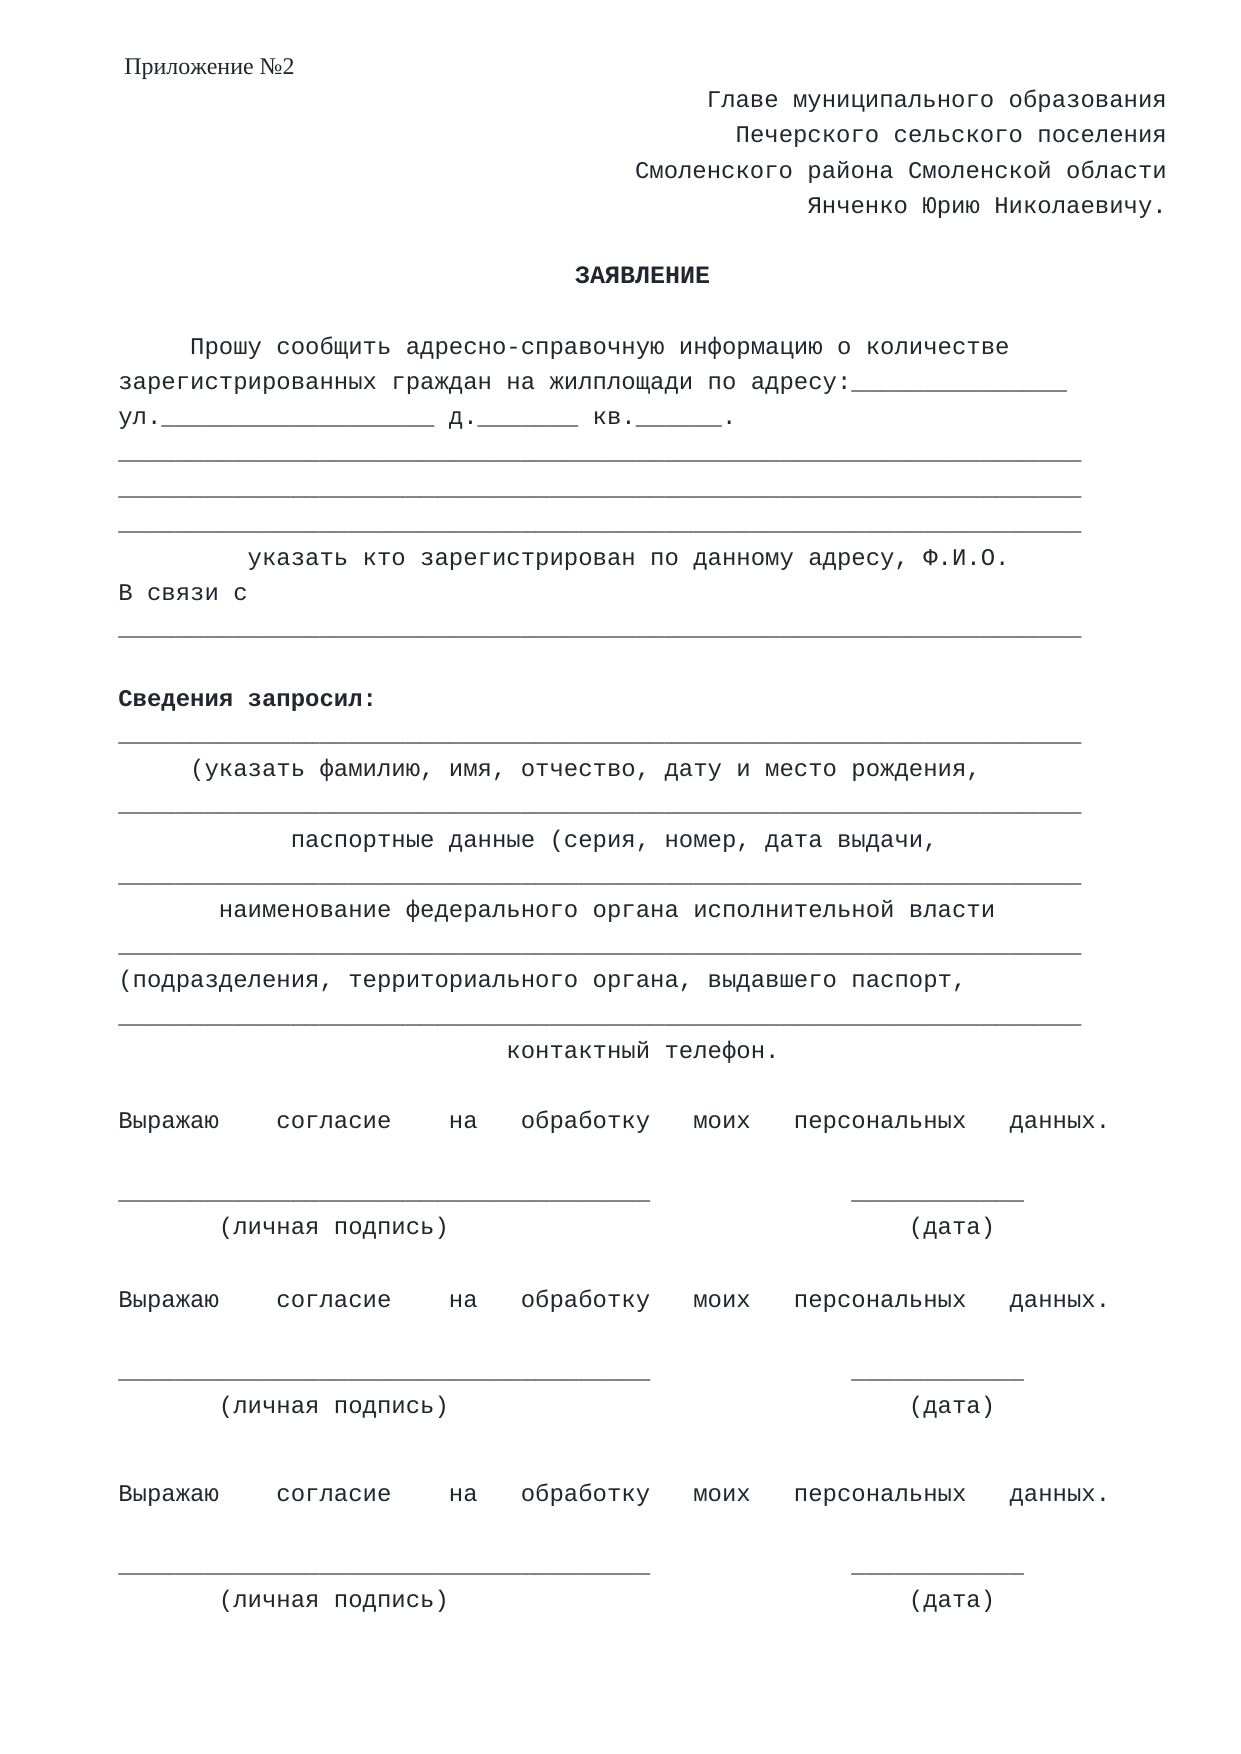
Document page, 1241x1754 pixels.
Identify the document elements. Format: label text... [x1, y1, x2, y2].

text Печерского сельского поселения [118, 115, 1167, 150]
text В связи с ___________________________________________________________________ [118, 572, 1167, 643]
text ___________________________________________________________________ [118, 713, 1167, 748]
text ___________________________________________________________________ [118, 854, 1167, 889]
text указать кто зарегистрирован по данному адресу, Ф.И.О. [118, 537, 1167, 572]
text Смоленского района Смоленской области [118, 150, 1167, 185]
text (указать фамилию, имя, отчество, дату и место рождения, [118, 748, 1167, 784]
text ЗАЯВЛЕНИЕ [118, 256, 1167, 291]
text паспортные данные (серия, номер, дата выдачи, [118, 819, 1167, 854]
text ___________________________________________________________________ [118, 502, 1167, 537]
text ___________________________________________________________________ [118, 432, 1167, 467]
text Выражаю согласие на обработку моих персональных данных. [118, 1474, 1167, 1509]
text Выражаю согласие на обработку моих персональных данных. [118, 1280, 1167, 1315]
text ___________________________________________________________________ (подразделения, территориального органа, выдавшего паспорт, [118, 924, 1167, 995]
text Сведения запросил: [118, 678, 1167, 713]
text ___________________________________________________________________ [118, 784, 1167, 819]
text Выражаю согласие на обработку моих персональных данных. [118, 1101, 1167, 1136]
text _____________________________________ ____________ [118, 1350, 1167, 1386]
text Янченко Юрию Николаевичу. [118, 185, 1167, 220]
text контактный телефон. [118, 1030, 1167, 1065]
text Приложение №2 [118, 44, 1167, 79]
text Главе муниципального образования [118, 79, 1167, 115]
text ___________________________________________________________________ [118, 467, 1167, 502]
text (личная подпись) (дата) [118, 1386, 1167, 1421]
text _____________________________________ ____________ [118, 1171, 1167, 1206]
text ___________________________________________________________________ [118, 995, 1167, 1030]
text (личная подпись) (дата) [118, 1206, 1167, 1241]
text Прошу сообщить адресно-справочную информацию о количестве зарегистрированных граждан на жилплощади по адресу:_______________ ул.___________________ д._______ кв.______. [118, 326, 1167, 432]
text (личная подпись) (дата) [118, 1579, 1167, 1614]
text наименование федерального органа исполнительной власти [118, 889, 1167, 924]
text _____________________________________ ____________ [118, 1544, 1167, 1579]
